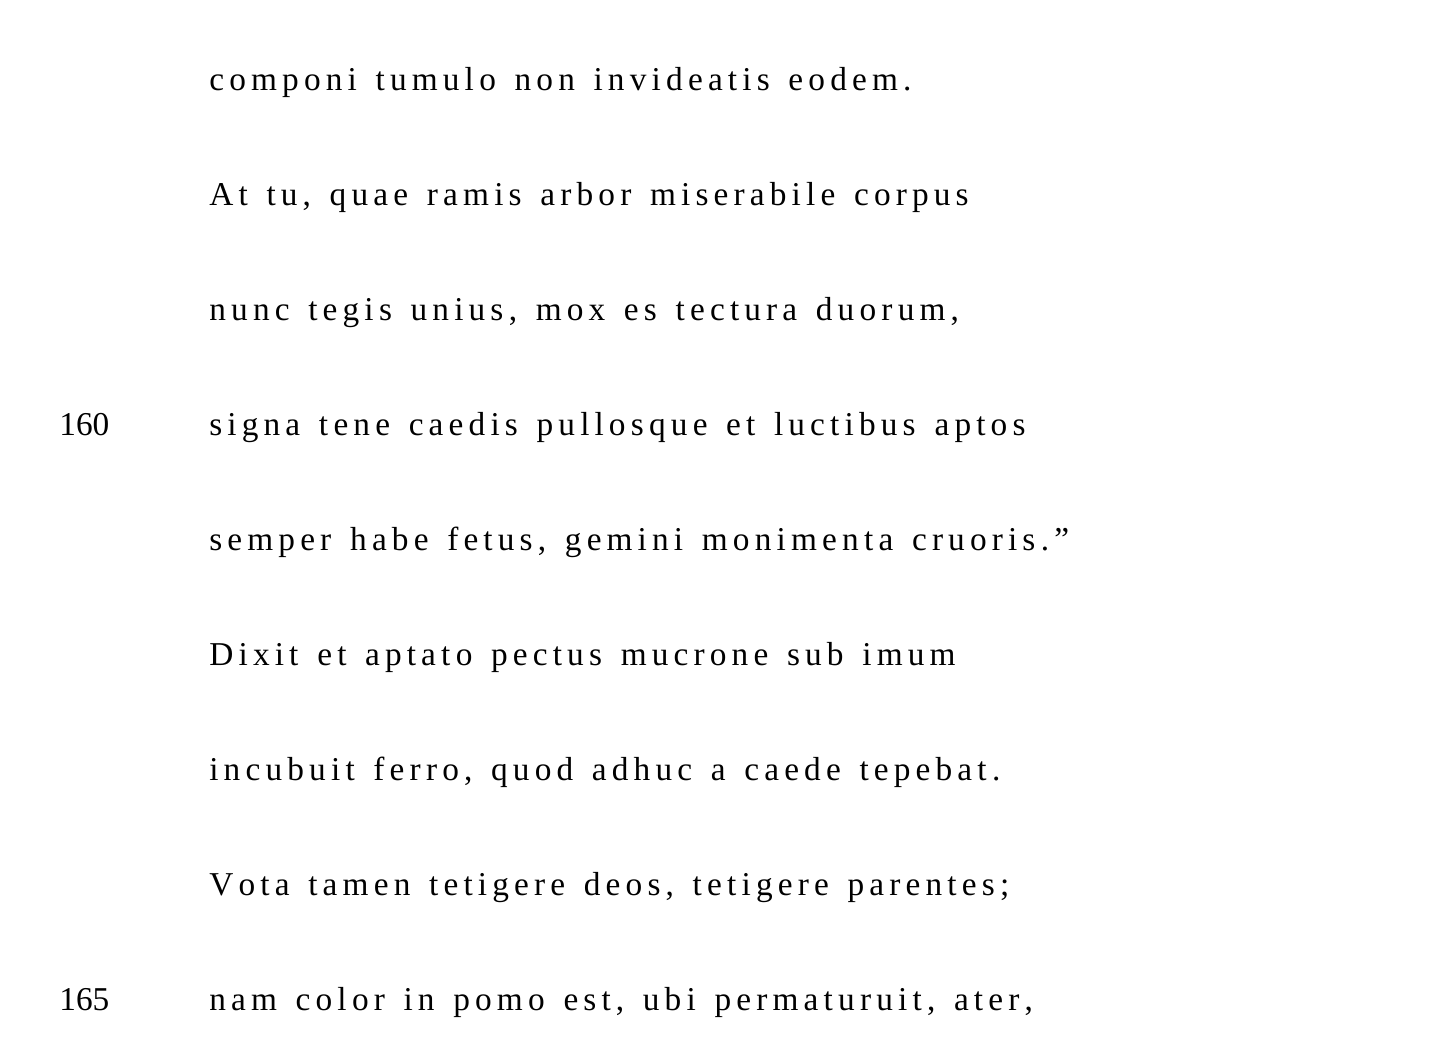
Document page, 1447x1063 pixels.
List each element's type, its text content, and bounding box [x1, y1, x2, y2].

text At tu, quae ramis arbor miserabile corpus [59, 174, 1270, 212]
text incubuit ferro, quod adhuc a caede tepebat. [59, 749, 1270, 787]
text nunc tegis unius, mox es tectura duorum, [59, 289, 1270, 327]
text Vota tamen tetigere deos, tetigere parentes; [59, 864, 1270, 902]
text semper habe fetus, gemini monimenta cruoris.” [59, 519, 1270, 557]
text 160 signa tene caedis pullosque et luctibus aptos [59, 404, 1270, 442]
text Dixit et aptato pectus mucrone sub imum [59, 634, 1270, 672]
text 165 nam color in pomo est, ubi permaturuit, ater, [59, 979, 1270, 1017]
text componi tumulo non invideatis eodem. [59, 59, 1270, 97]
